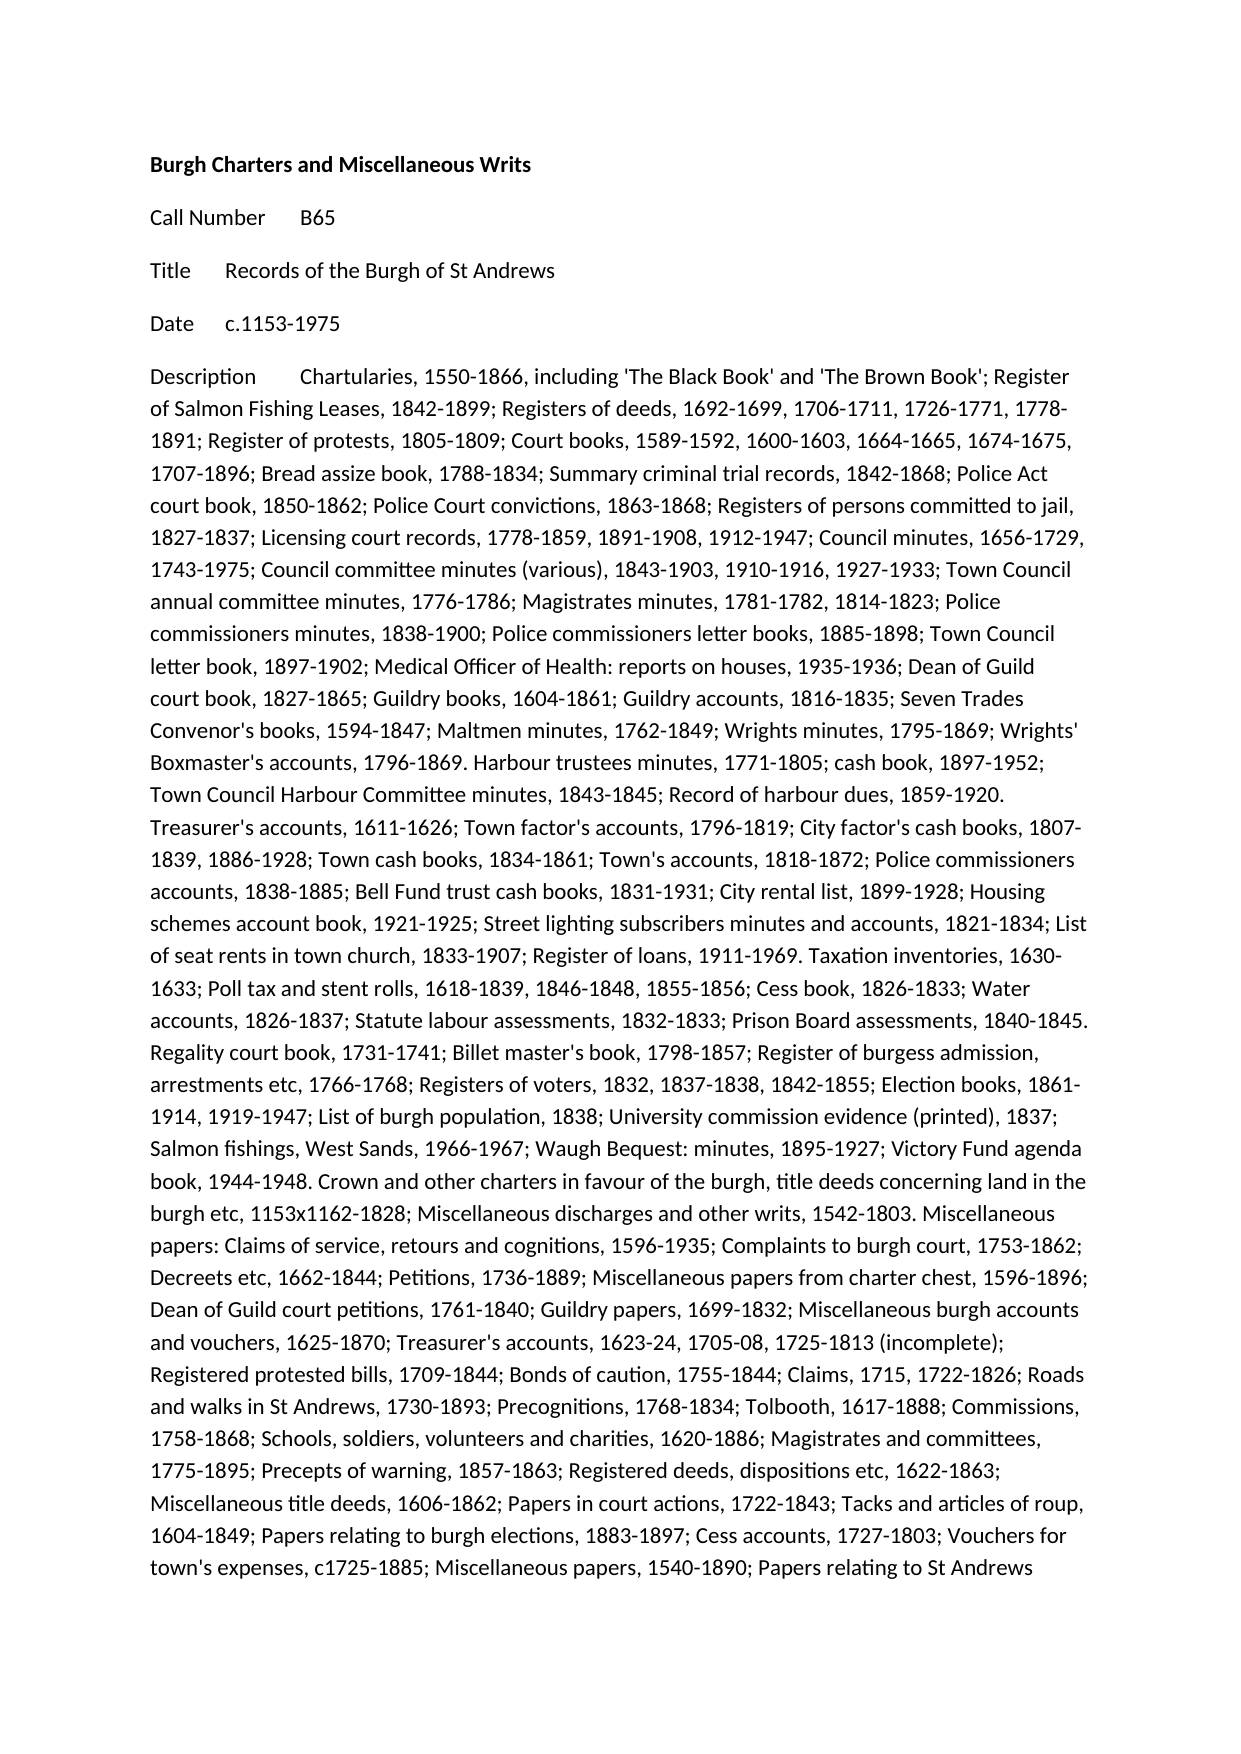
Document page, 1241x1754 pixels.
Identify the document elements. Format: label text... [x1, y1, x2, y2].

text Date c.1153-1975 [150, 309, 1090, 337]
text Burgh Charters and Miscellaneous Writs [150, 150, 1090, 178]
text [150, 362, 1090, 1581]
text Call Number B65 [150, 203, 1090, 231]
text Title Records of the Burgh of St Andrews [150, 256, 1090, 284]
